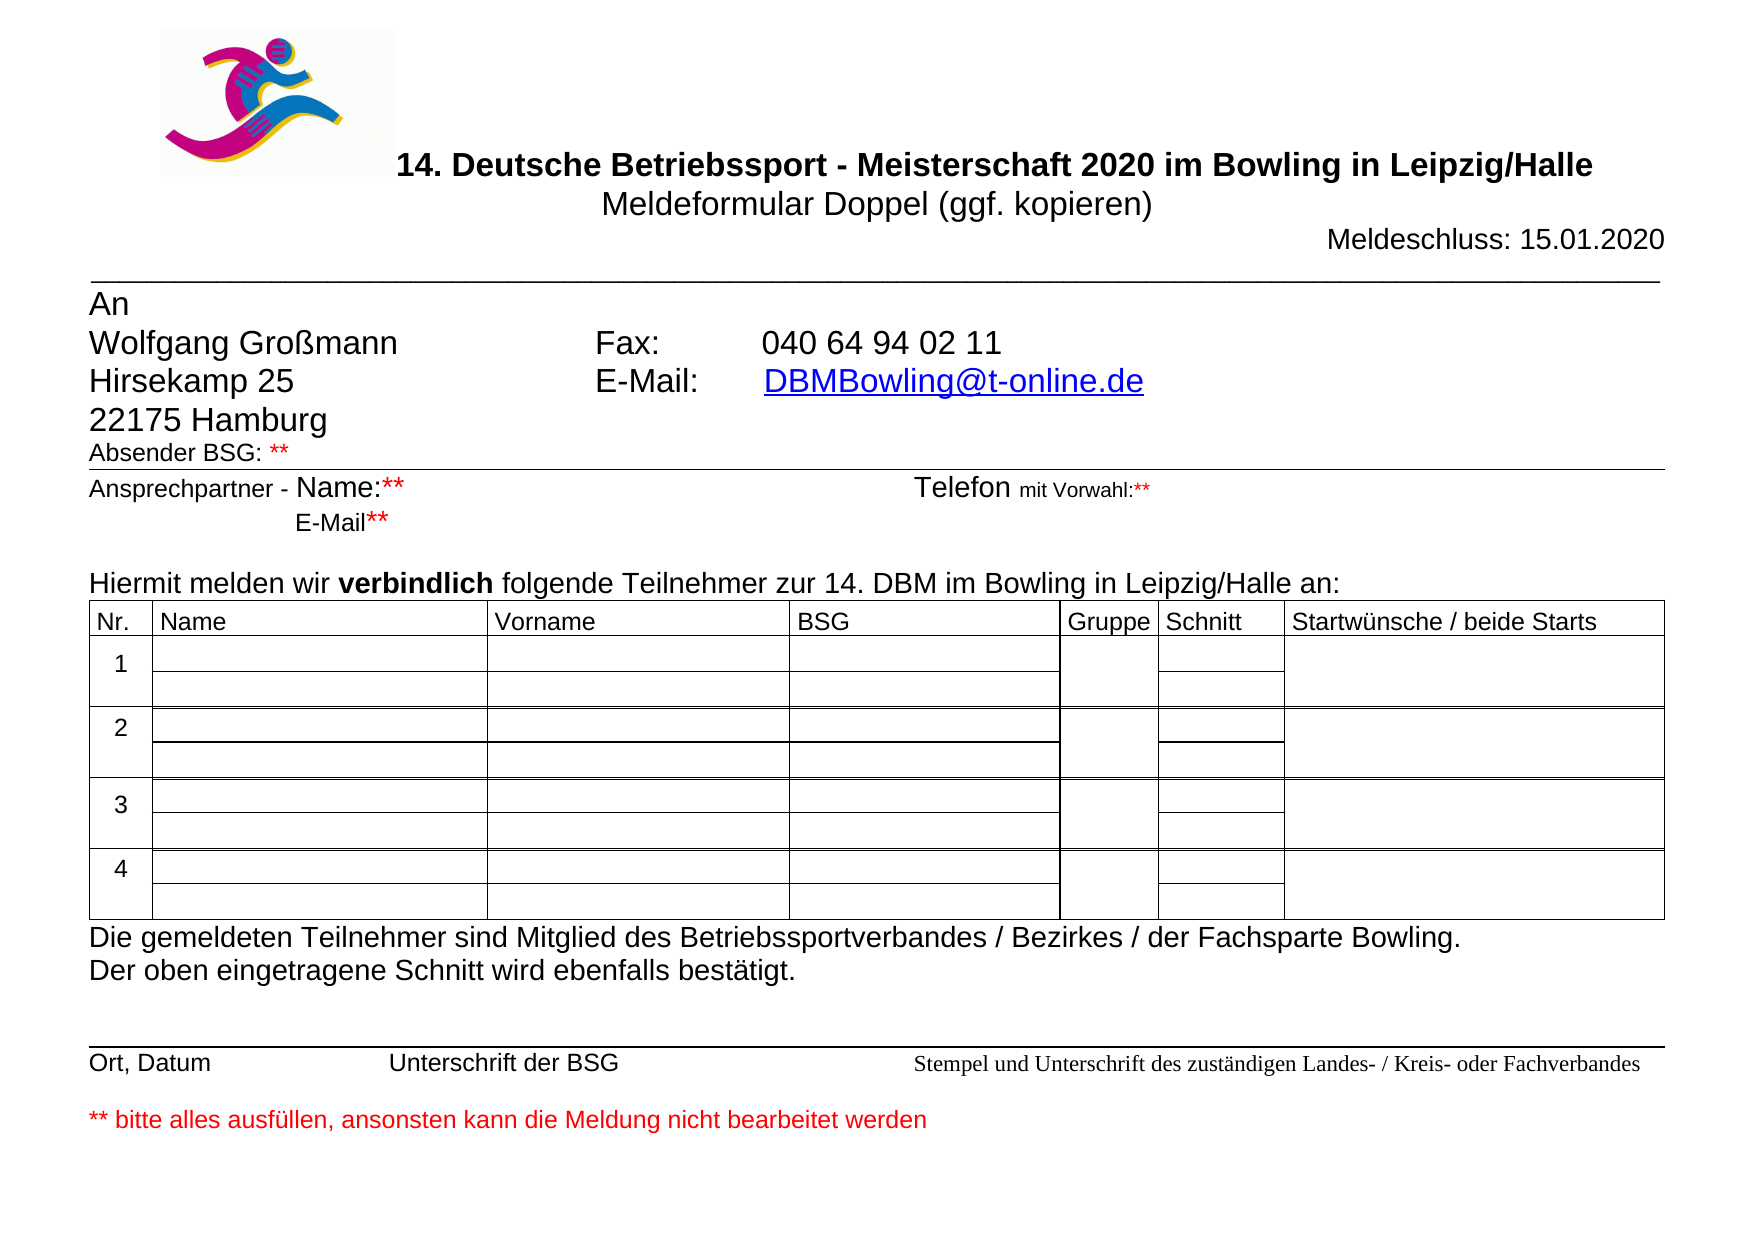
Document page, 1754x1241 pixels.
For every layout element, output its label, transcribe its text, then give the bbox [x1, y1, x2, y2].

table_header Startwünsche / beide Starts [1285, 601, 1664, 635]
table_cell 1 [90, 636, 152, 706]
text Ort, Datum Unterschrift der BSG Stempel und Unterschrift des zuständigen Landes- / Kreis- oder Fachverbandes [89, 1048, 1665, 1077]
table_cell [1061, 741, 1158, 777]
table_header Name [153, 601, 487, 635]
table_cell [1285, 709, 1664, 741]
table_cell [488, 743, 789, 777]
table_cell [153, 743, 487, 777]
table_cell [488, 884, 789, 918]
table_cell [153, 636, 487, 671]
table_cell [1159, 780, 1284, 812]
table_cell 2 [90, 707, 152, 741]
table_cell [1061, 883, 1158, 918]
table_cell [1159, 709, 1284, 741]
table_cell [790, 672, 1059, 706]
text 14. Deutsche Betriebssport - Meisterschaft 2020 im Bowling in Leipzig/Halle [89, 29, 1665, 183]
table_cell [790, 851, 1059, 883]
table_cell [1159, 743, 1284, 777]
table_cell [488, 851, 789, 883]
table_cell [488, 813, 789, 848]
text Hiermit melden wir verbindlich folgende Teilnehmer zur 14. DBM im Bowling in Leipzig/Halle an: [89, 566, 1665, 600]
table_header Vorname [488, 601, 789, 635]
table_cell [153, 813, 487, 848]
table_cell [1285, 780, 1664, 812]
table_header Gruppe [1061, 601, 1158, 635]
table_cell [1285, 636, 1664, 671]
table_cell [153, 672, 487, 706]
table_cell [153, 709, 487, 741]
table_cell [153, 851, 487, 883]
table_cell [790, 709, 1059, 741]
subtitle Wolfgang Großmann Fax: 040 64 94 02 11 [89, 323, 1665, 361]
text Ansprechpartner - Name:** Telefon mit Vorwahl:** E-Mail** [89, 470, 1665, 537]
table_cell [1061, 709, 1158, 741]
text _________________________________________________________________________________________________________________ [89, 256, 1665, 284]
table_header Nr. [90, 601, 152, 635]
table_cell [1159, 636, 1284, 671]
subtitle 22175 Hamburg [89, 399, 1665, 438]
table_cell [790, 780, 1059, 812]
subtitle An [89, 284, 1665, 323]
table_cell [790, 743, 1059, 777]
table_cell [1159, 813, 1284, 848]
table_cell [1285, 851, 1664, 883]
table_cell [153, 780, 487, 812]
table_cell [1061, 851, 1158, 883]
text Hirsekamp 25 E-Mail: DBMBowling@t-online.de [89, 361, 1665, 399]
table_cell [488, 672, 789, 706]
table_cell [90, 883, 152, 918]
table_cell [790, 636, 1059, 671]
text Absender BSG: ** [89, 438, 1665, 469]
table_cell [1285, 883, 1664, 918]
table_cell [1285, 671, 1664, 706]
text Meldeformular Doppel (ggf. kopieren) [89, 183, 1665, 222]
table_cell [1061, 812, 1158, 848]
table_cell [1061, 636, 1158, 671]
table_cell [790, 813, 1059, 848]
table_cell [1061, 780, 1158, 812]
picture [159, 29, 396, 177]
table_cell [488, 709, 789, 741]
table_header BSG [790, 601, 1059, 635]
table_cell 4 [90, 849, 152, 883]
table_cell 3 [90, 778, 152, 848]
table_cell [90, 741, 152, 777]
table_cell [1061, 671, 1158, 706]
table_cell [1159, 884, 1284, 918]
table_cell [1285, 741, 1664, 777]
text ** bitte alles ausfüllen, ansonsten kann die Meldung nicht bearbeitet werden [89, 1105, 1665, 1134]
table_cell [790, 884, 1059, 918]
text Die gemeldeten Teilnehmer sind Mitglied des Betriebssportverbandes / Bezirkes / der Fachsparte Bowling. Der oben eingetragene Schnitt wird ebenfalls bestätigt. [89, 920, 1665, 987]
table_cell [1159, 672, 1284, 706]
subtitle Meldeschluss: 15.01.2020 [89, 222, 1665, 256]
table_cell [488, 780, 789, 812]
table_cell [153, 884, 487, 918]
table_cell [1285, 812, 1664, 848]
table_cell [488, 636, 789, 671]
table_header Schnitt [1159, 601, 1284, 635]
table_cell [1159, 851, 1284, 883]
